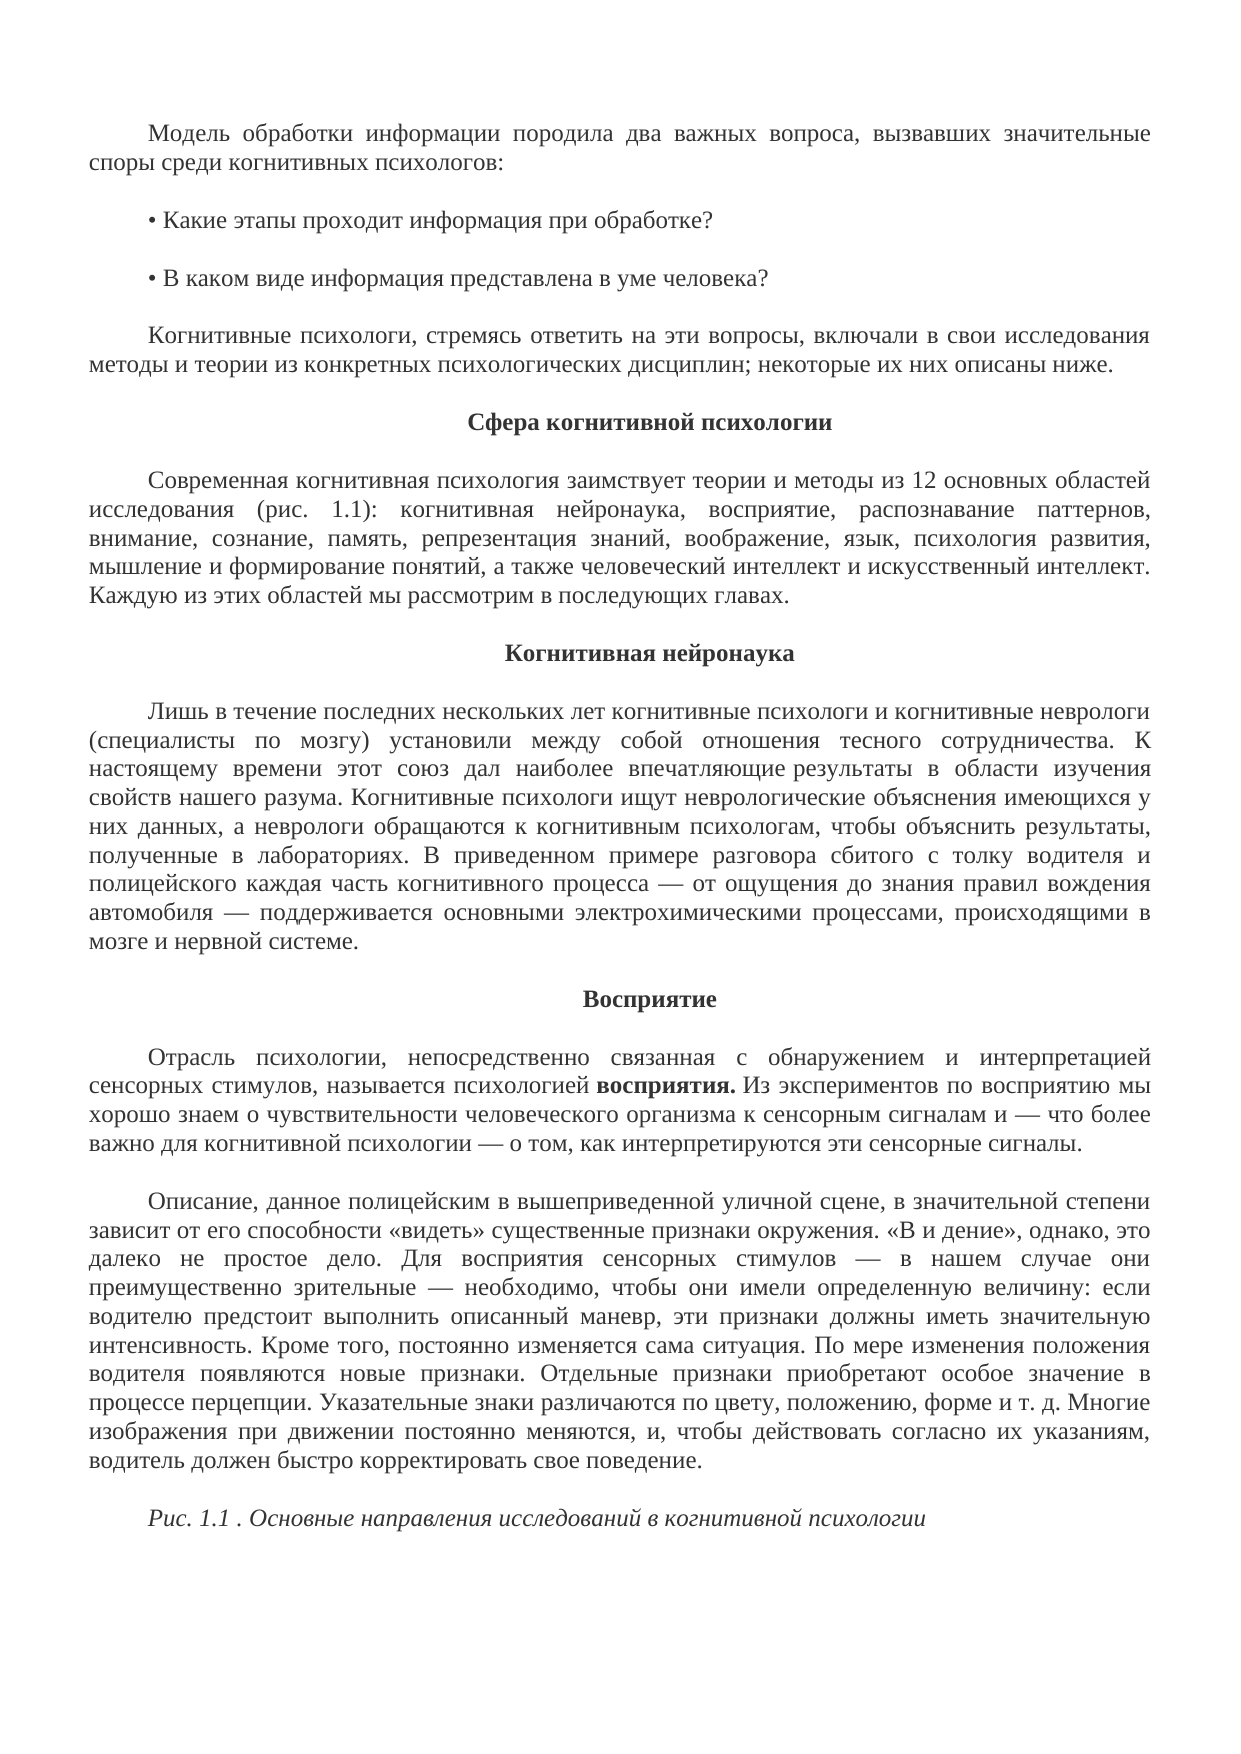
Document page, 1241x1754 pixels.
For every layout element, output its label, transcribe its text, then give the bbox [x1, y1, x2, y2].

text Восприятие [89, 984, 1152, 1013]
text • В каком виде информация представлена в уме человека? [89, 263, 1152, 291]
text Лишь в течение последних нескольких лет когнитивные психологи и когнитивные неврологи (специалисты по мозгу) установили между собой отношения тесного сотрудничества. К настоящему времени этот союз дал наиболее впечатляющие результаты в области изучения свойств нашего разума. Когнитивные психологи ищут неврологические объяснения имеющихся у них данных, а неврологи обращаются к когнитивным психологам, чтобы объяснить результаты, полученные в лабораториях. В приведенном примере разговора сбитого с толку водителя и полицейского каждая часть когнитивного процесса — от ощущения до знания правил вождения автомобиля — поддерживается основными электрохимическими процессами, происходящими в мозге и нервной системе. [89, 696, 1152, 955]
text Рис. 1.1 . Основные направления исследований в когнитивной психологии [89, 1503, 1152, 1531]
text Когнитивная нейронаука [89, 638, 1152, 667]
text Модель обработки информации породила два важных вопроса, вызвавших значительные споры среди когнитивных психологов: [89, 118, 1152, 176]
text Сфера когнитивной психологии [89, 407, 1152, 436]
text Когнитивные психологи, стремясь ответить на эти вопросы, включали в свои исследования методы и теории из конкретных психологических дисциплин; некоторые их них описаны ниже. [89, 321, 1152, 378]
text Описание, данное полицейским в вышеприведенной уличной сцене, в значительной степени зависит от его способности «видеть» существенные признаки окружения. «В и дение», однако, это далеко не простое дело. Для восприятия сенсорных стимулов — в нашем случае они преимущественно зрительные — необходимо, чтобы они имели определенную величину: если водителю предстоит выполнить описанный маневр, эти признаки должны иметь значительную интенсивность. Кроме того, постоянно изменяется сама ситуация. По мере изменения положения водителя появляются новые признаки. Отдельные признаки приобретают особое значение в процессе перцепции. Указательные знаки различаются по цвету, положению, форме и т. д. Многие изображения при движении постоянно меняются, и, чтобы действовать согласно их указаниям, водитель должен быстро корректировать свое поведение. [89, 1186, 1152, 1473]
text • Какие этапы проходит информация при обработке? [89, 205, 1152, 233]
text Современная когнитивная психология заимствует теории и методы из 12 основных областей исследования (рис. 1.1): когнитивная нейронаука, восприятие, распознавание паттернов, внимание, сознание, память, репрезентация знаний, воображение, язык, психология развития, мышление и формирование понятий, а также человеческий интеллект и искусственный интеллект. Каждую из этих областей мы рассмотрим в последующих главах. [89, 465, 1152, 609]
text Отрасль психологии, непосредственно связанная с обнаружением и интерпретацией сенсорных стимулов, называется психологией восприятия. Из экспериментов по восприятию мы хорошо знаем о чувствительности человеческого организма к сенсорным сигналам и — что более важно для когнитивной психологии — о том, как интерпретируются эти сенсорные сигналы. [89, 1042, 1152, 1157]
